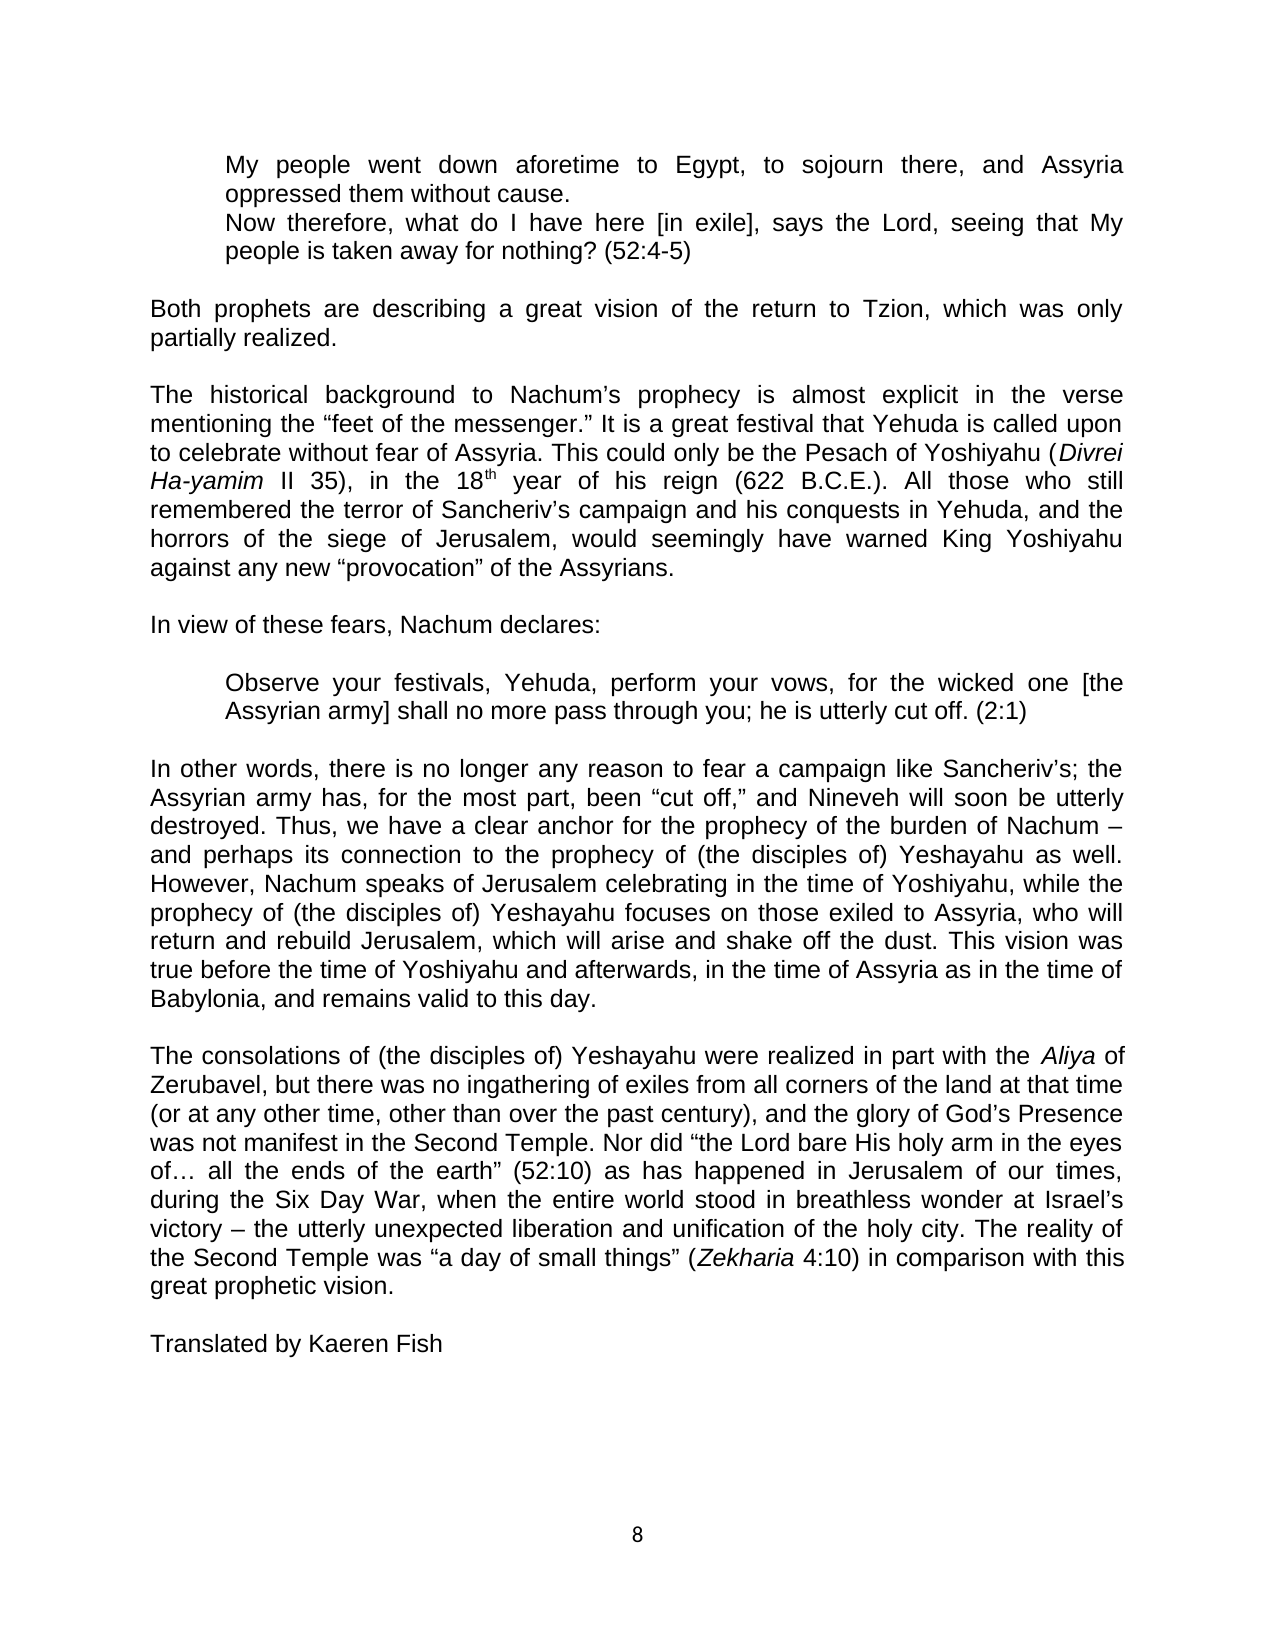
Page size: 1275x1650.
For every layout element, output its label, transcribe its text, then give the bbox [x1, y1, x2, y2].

text Now therefore, what do I have here [in exile], says the Lord, seeing that My people is taken away for nothing? (52:4-5) [225, 207, 1125, 265]
text In view of these fears, Nachum declares: [150, 610, 1125, 639]
text The historical background to Nachum’s prophecy is almost explicit in the verse mentioning the “feet of the messenger.” It is a great festival that Yehuda is called upon to celebrate without fear of Assyria. This could only be the Pesach of Yoshiyahu (Divrei Ha-yamim II 35), in the 18th year of his reign (622 B.C.E.). All those who still remembered the terror of Sancheriv’s campaign and his conquests in Yehuda, and the horrors of the siege of Jerusalem, would seemingly have warned King Yoshiyahu against any new “provocation” of the Assyrians. [150, 380, 1125, 581]
text The consolations of (the disciples of) Yeshayahu were realized in part with the Aliya of Zerubavel, but there was no ingathering of exiles from all corners of the land at that time (or at any other time, other than over the past century), and the glory of God’s Presence was not manifest in the Second Temple. Nor did “the Lord bare His holy arm in the eyes of… all the ends of the earth” (52:10) as has happened in Jerusalem of our times, during the Six Day War, when the entire world stood in breathless wonder at Israel’s victory – the utterly unexpected liberation and unification of the holy city. The reality of the Second Temple was “a day of small things” (Zekharia 4:10) in comparison with this great prophetic vision. [150, 1041, 1125, 1300]
text Translated by Kaeren Fish [150, 1329, 1125, 1357]
text My people went down aforetime to Egypt, to sojourn there, and Assyria oppressed them without cause. [225, 150, 1125, 207]
text Observe your festivals, Yehuda, perform your vows, for the wicked one [the Assyrian army] shall no more pass through you; he is utterly cut off. (2:1) [225, 667, 1125, 725]
text Both prophets are describing a great vision of the return to Tzion, which was only partially realized. [150, 294, 1125, 351]
text In other words, there is no longer any reason to fear a campaign like Sancheriv’s; the Assyrian army has, for the most part, been “cut off,” and Nineveh will soon be utterly destroyed. Thus, we have a clear anchor for the prophecy of the burden of Nachum – and perhaps its connection to the prophecy of (the disciples of) Yeshayahu as well. However, Nachum speaks of Jerusalem celebrating in the time of Yoshiyahu, while the prophecy of (the disciples of) Yeshayahu focuses on those exiled to Assyria, who will return and rebuild Jerusalem, which will arise and shake off the dust. This vision was true before the time of Yoshiyahu and afterwards, in the time of Assyria as in the time of Babylonia, and remains valid to this day. [150, 754, 1125, 1012]
